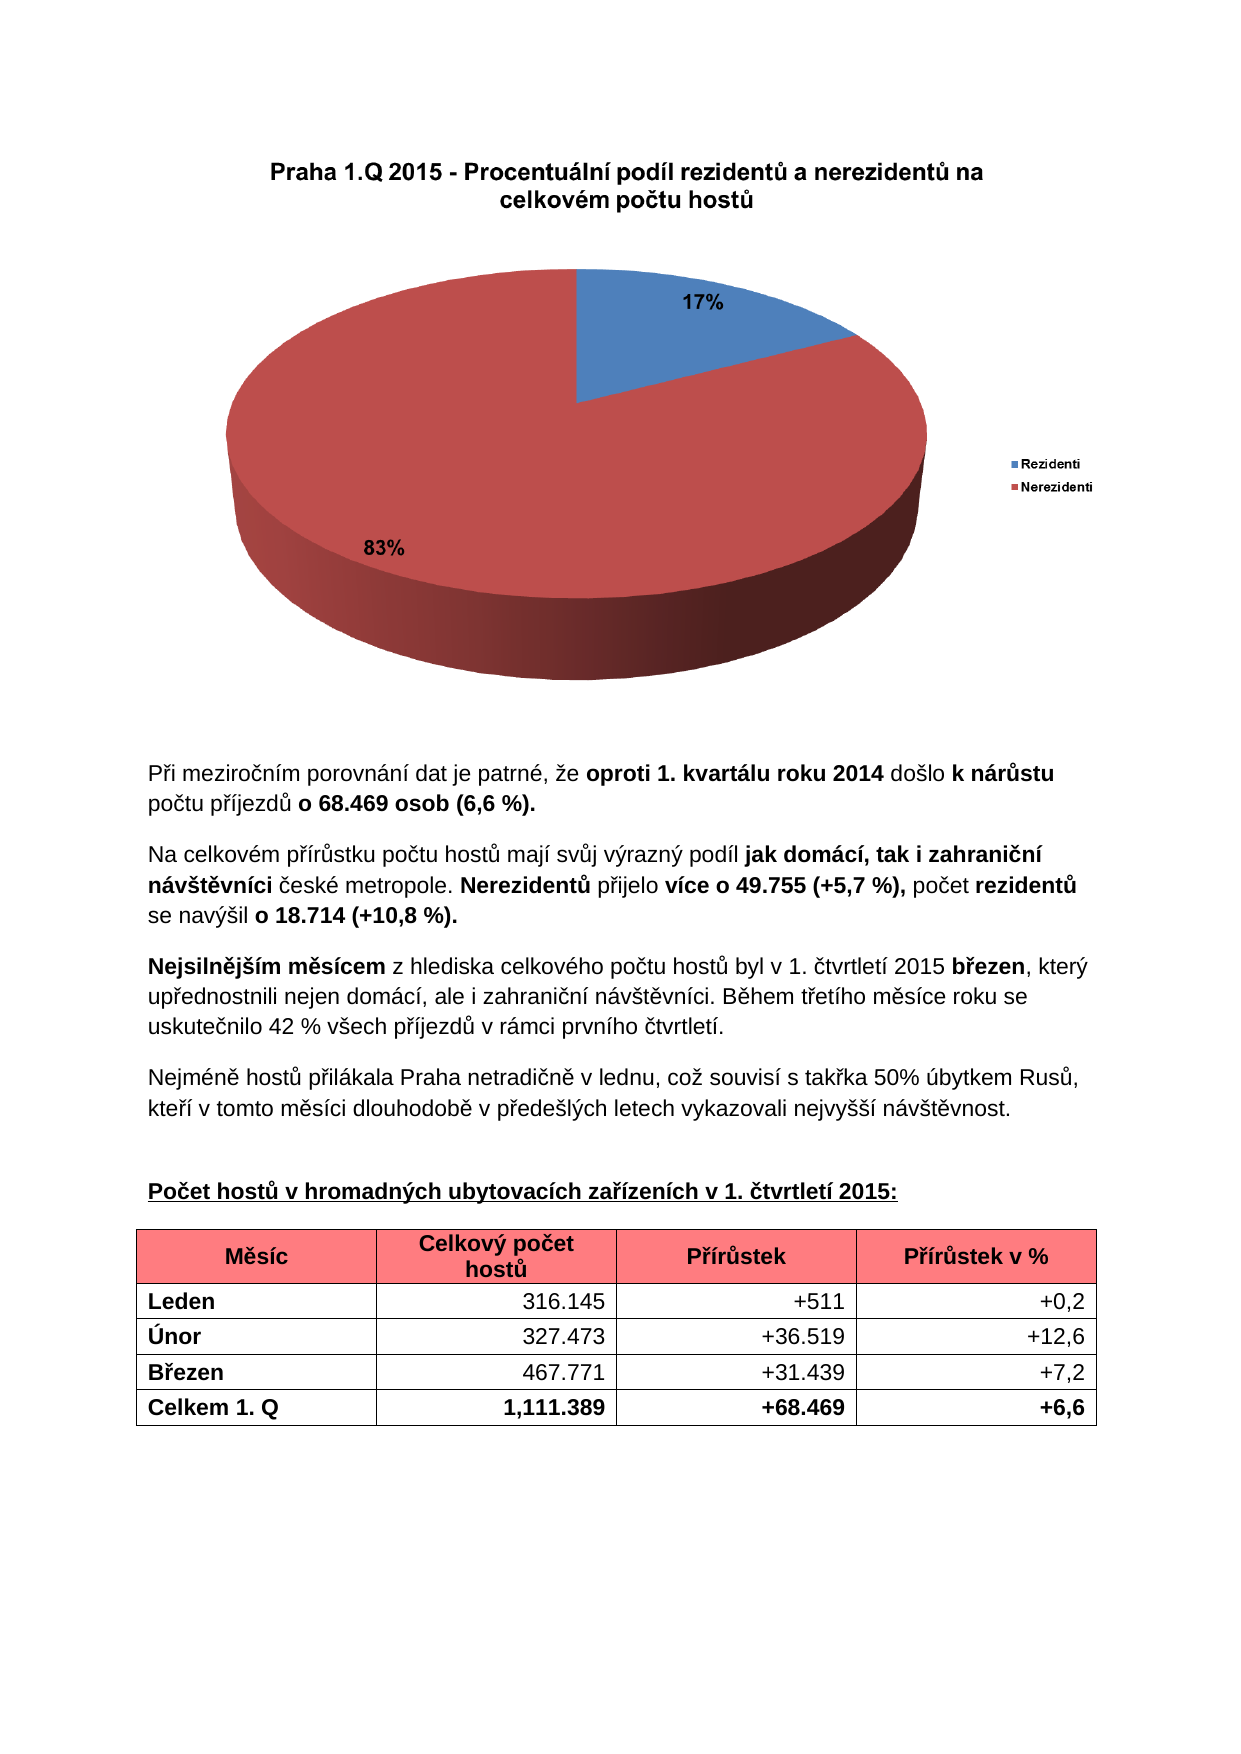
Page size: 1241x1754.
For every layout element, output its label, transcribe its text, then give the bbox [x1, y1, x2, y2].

text Při meziročním porovnání dat je patrné, že oproti 1. kvartálu roku 2014 došlo k nárůstu počtu příjezdů o 68.469 osob (6,6 %). [148, 760, 1093, 817]
table_header Přírůstek v % [857, 1230, 1096, 1283]
table_cell Celkem 1. Q [137, 1390, 376, 1424]
table_cell Únor [137, 1319, 376, 1354]
table_cell +0,2 [857, 1284, 1096, 1318]
table_cell +36.519 [617, 1319, 856, 1354]
table_cell 316.145 [377, 1284, 616, 1318]
table_cell +12,6 [857, 1319, 1096, 1354]
text Nejsilnějším měsícem z hlediska celkového počtu hostů byl v 1. čtvrtletí 2015 březen, který upřednostnili nejen domácí, ale i zahraniční návštěvníci. Během třetího měsíce roku se uskutečnilo 42 % všech příjezdů v rámci prvního čtvrtletí. [148, 953, 1093, 1039]
table_cell +6,6 [857, 1390, 1096, 1424]
table_cell 327.473 [377, 1319, 616, 1354]
table_cell +68.469 [617, 1390, 856, 1424]
picture [147, 147, 1106, 736]
text Na celkovém přírůstku počtu hostů mají svůj výrazný podíl jak domácí, tak i zahraniční návštěvníci české metropole. Nerezidentů přijelo více o 49.755 (+5,7 %), počet rezidentů se navýšil o 18.714 (+10,8 %). [148, 841, 1093, 928]
table_header Měsíc [137, 1230, 376, 1283]
text Nejméně hostů přilákala Praha netradičně v lednu, což souvisí s takřka 50% úbytkem Rusů, kteří v tomto měsíci dlouhodobě v předešlých letech vykazovali nejvyšší návštěvnost. [148, 1064, 1093, 1153]
table_cell +7,2 [857, 1355, 1096, 1389]
table_cell +511 [617, 1284, 856, 1318]
table_cell 467.771 [377, 1355, 616, 1389]
table_cell +31.439 [617, 1355, 856, 1389]
table_cell Březen [137, 1355, 376, 1389]
table_header Přírůstek [617, 1230, 856, 1283]
table_cell 1,111.389 [377, 1390, 616, 1424]
table_header Celkový počet hostů [377, 1230, 616, 1283]
table_cell Leden [137, 1284, 376, 1318]
text Počet hostů v hromadných ubytovacích zařízeních v 1. čtvrtletí 2015: [148, 1178, 1093, 1204]
